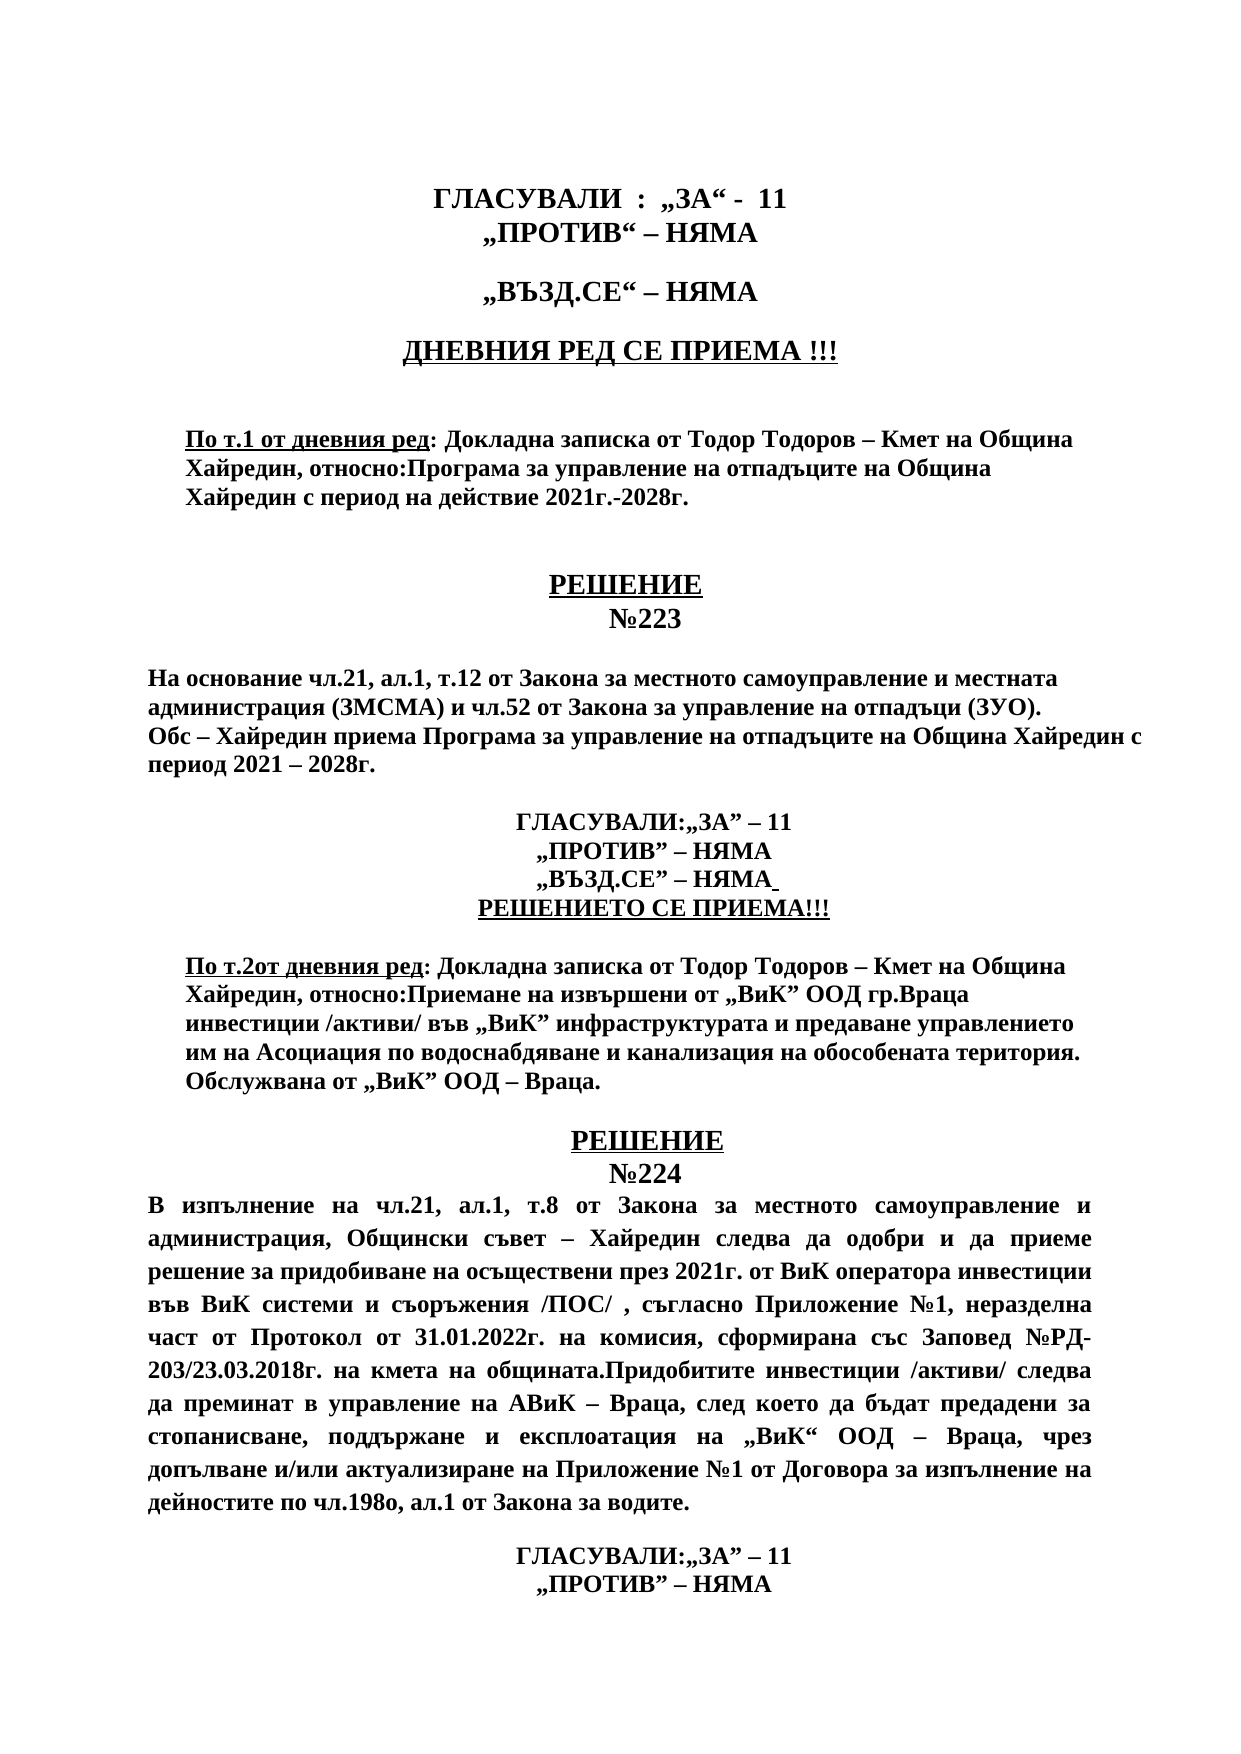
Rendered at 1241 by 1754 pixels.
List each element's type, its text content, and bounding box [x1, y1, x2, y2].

text РЕШЕНИЕТО СЕ ПРИЕМА!!! [148, 893, 1160, 922]
text „ВЪЗД.СЕ” – НЯМА [148, 864, 1160, 893]
text „ВЪЗД.СЕ“ – НЯМА [148, 274, 1093, 308]
text Обс – Хайредин приема Програма за управление на отпадъците на Община Хайредин с период 2021 – 2028г. [148, 721, 1160, 778]
list №223 [215, 601, 1160, 634]
text „ПРОТИВ“ – НЯМА [148, 215, 1093, 248]
text „ПРОТИВ” – НЯМА [148, 836, 1160, 864]
text ДНЕВНИЯ РЕД СЕ ПРИЕМА !!! [148, 333, 1093, 367]
list №224 [215, 1156, 1160, 1190]
text ГЛАСУВАЛИ:„ЗА” – 11 [148, 807, 1160, 836]
text На основание чл.21, ал.1, т.12 от Закона за местното самоуправление и местната администрация (ЗМСМА) и чл.52 от Закона за управление на отпадъци (ЗУО). [148, 663, 1160, 721]
text В изпълнение на чл.21, ал.1, т.8 от Закона за местното самоуправление и администрация, Общински съвет – Хайредин следва да одобри и да приеме решение за придобиване на осъществени през 2021г. от ВиК оператора инвестиции във ВиК системи и съоръжения /ПОС/ , съгласно Приложение №1, неразделна част от Протокол от 31.01.2022г. на комисия, сформирана със Заповед №РД-203/23.03.2018г. на кмета на общината.Придобитите инвестиции /активи/ следва да преминат в управление на АВиК – Враца, след което да бъдат предадени за стопанисване, поддържане и експлоатация на „ВиК“ ООД – Враца, чрез допълване и/или актуализиране на Приложение №1 от Договора за изпълнение на дейностите по чл.198о, ал.1 от Закона за водите. [148, 1190, 1093, 1516]
text ГЛАСУВАЛИ:„ЗА” – 11 [148, 1541, 1160, 1569]
text „ПРОТИВ” – НЯМА [148, 1569, 1160, 1598]
text ГЛАСУВАЛИ : „ЗА“ - 11 [185, 181, 1093, 215]
list По т.1 от дневния ред: Докладна записка от Тодор Тодоров – Кмет на Община Хайредин, относно:Програма за управление на отпадъците на Община Хайредин с период на действие 2021г.-2028г. [185, 424, 1093, 511]
text РЕШЕНИЕ [148, 1123, 1160, 1156]
text РЕШЕНИЕ [148, 567, 1160, 601]
list По т.2от дневния ред: Докладна записка от Тодор Тодоров – Кмет на Община Хайредин, относно:Приемане на извършени от „ВиК” ООД гр.Враца инвестиции /активи/ във „ВиК” инфраструктурата и предаване управлението им на Асоциация по водоснабдяване и канализация на обособената територия. Обслужвана от „ВиК” ООД – Враца. [185, 951, 1093, 1094]
